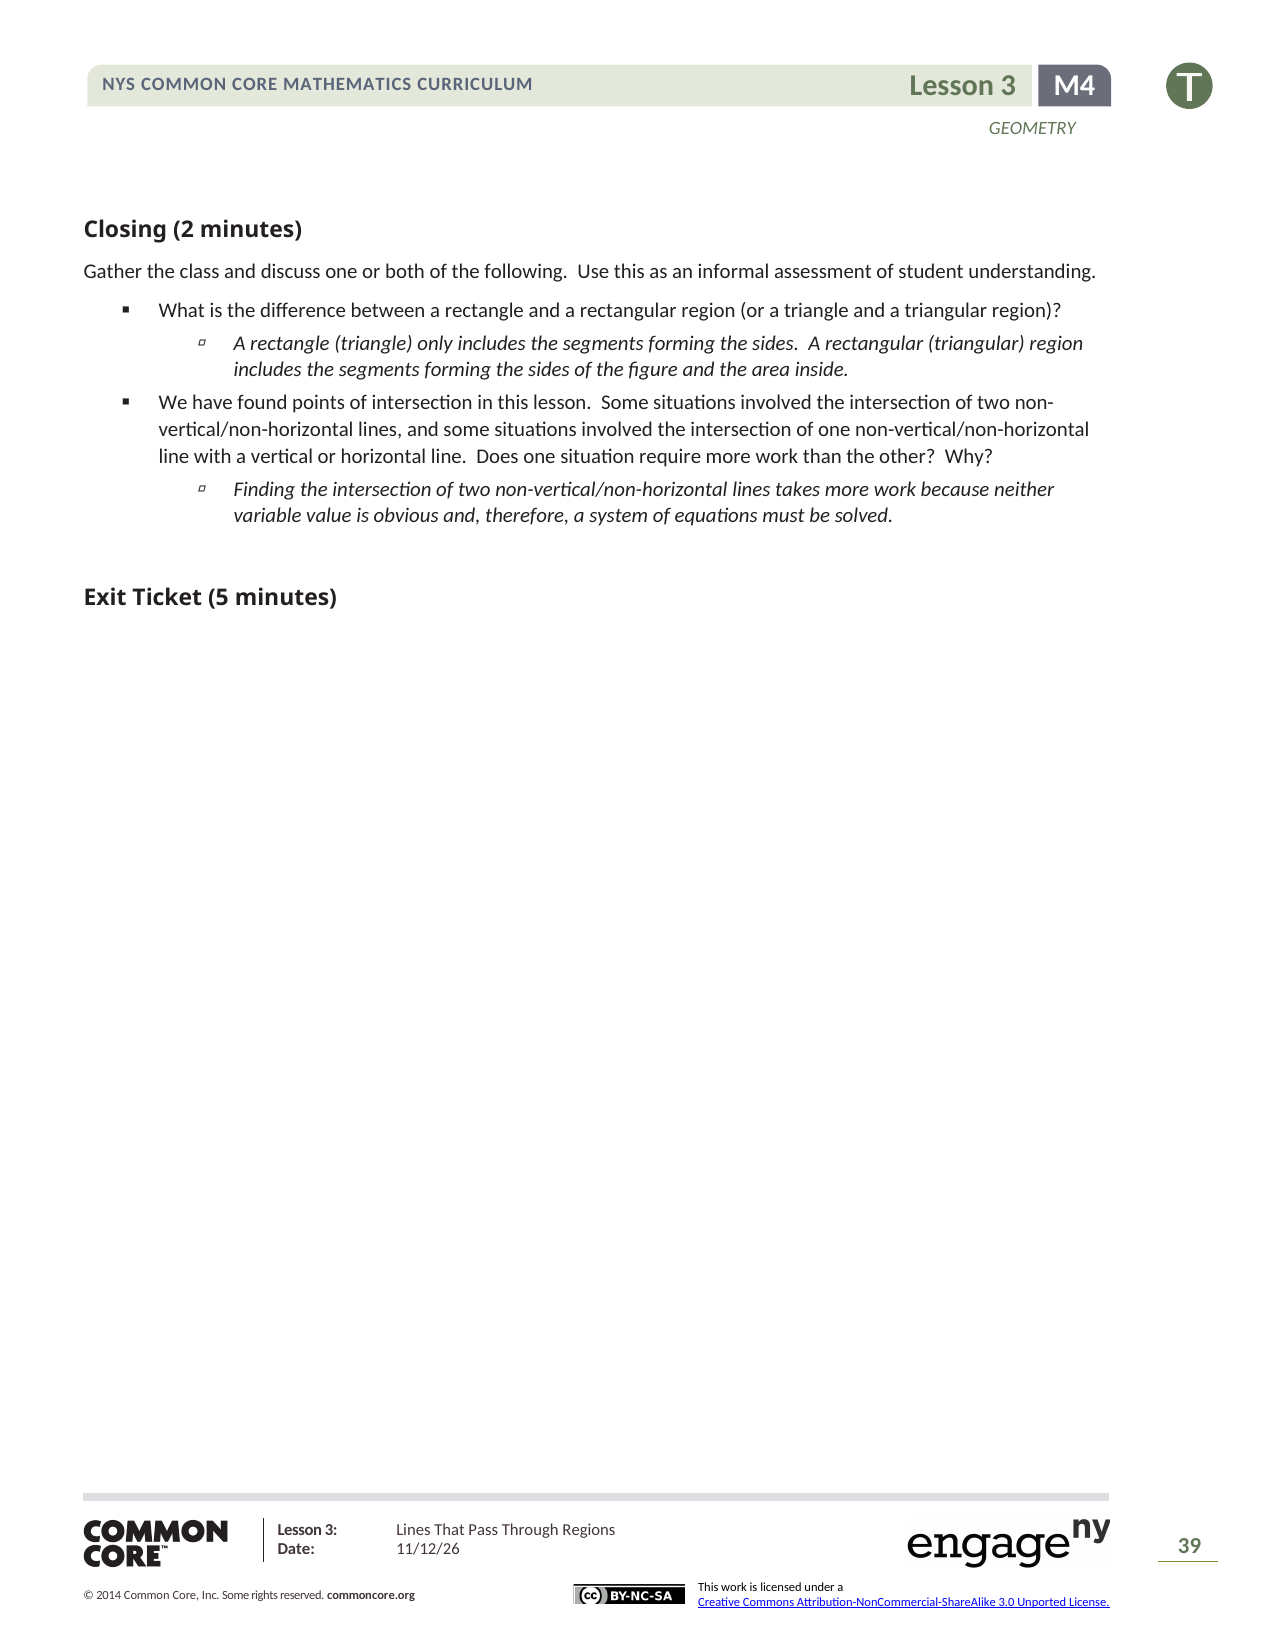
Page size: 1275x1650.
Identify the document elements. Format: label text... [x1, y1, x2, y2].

picture [79, 1515, 232, 1572]
text We have found points of intersection in this lesson. Some situations involved the intersection of two non-vertical/non-horizontal lines, and some situations involved the intersection of one non-vertical/non-horizontal line with a vertical or horizontal line. Does one situation require more work than the other? Why? [121, 389, 1108, 468]
list Finding the intersection of two non-vertical/non-horizontal lines takes more work because neither variable value is obvious and, therefore, a system of equations must be solved. [196, 476, 1108, 528]
picture [572, 1584, 685, 1604]
text Closing (2 minutes) [83, 212, 1108, 244]
text Gather the class and discuss one or both of the following. Use this as an informal assessment of student understanding. [83, 258, 1108, 283]
text What is the difference between a rectangle and a rectangular region (or a triangle and a triangular region)? [121, 297, 1108, 322]
text Exit Ticket (5 minutes) [83, 581, 1108, 612]
picture [906, 1515, 1110, 1569]
list A rectangle (triangle) only includes the segments forming the sides. A rectangular (triangular) region includes the segments forming the sides of the figure and the area inside. [196, 330, 1108, 382]
